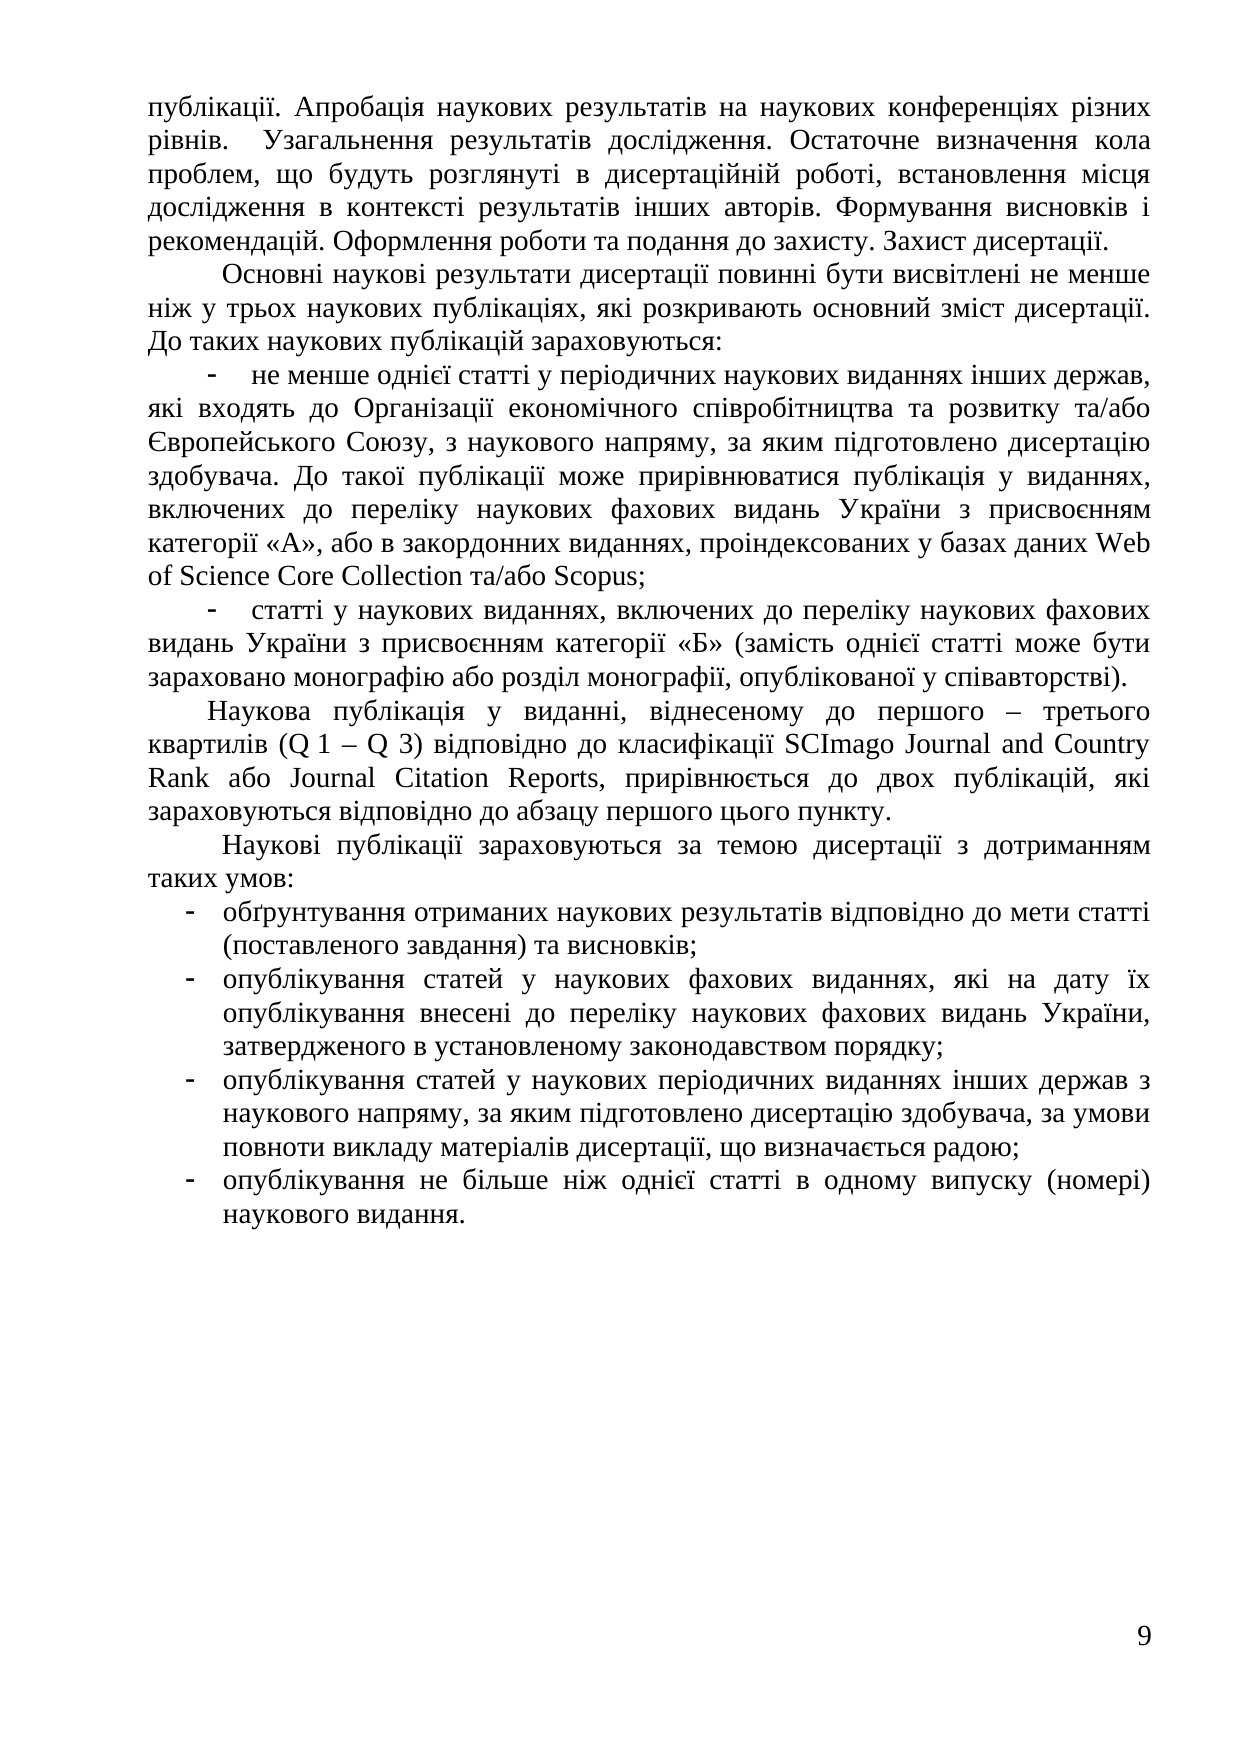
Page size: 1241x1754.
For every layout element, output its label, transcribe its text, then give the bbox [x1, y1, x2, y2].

list обґрунтування отриманих наукових результатів відповідно до мети статті (поставленого завдання) та висновків; [185, 894, 1152, 961]
text Наукова публікація у виданні, віднесеному до першого – третього квартилів (Q 1 – Q 3) відповідно до класифікації SCImago Journal and Country Rank або Journal Citation Reports, прирівнюється до двох публікацій, які зараховуються відповідно до абзацу першого цього пункту. [148, 693, 1152, 827]
text Наукові публікації зараховуються за темою дисертації з дотриманням таких умов: [148, 827, 1152, 894]
list опублікування статей у наукових фахових виданнях, які на дату їх опублікування внесені до переліку наукових фахових видань України, затвердженого в установленому законодавством порядку; [185, 961, 1152, 1062]
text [148, 89, 1152, 256]
text Основні наукові результати дисертації повинні бути висвітлені не менше ніж у трьох наукових публікаціях, які розкривають основний зміст дисертації. До таких наукових публікацій зараховуються: [148, 256, 1152, 357]
list опублікування статей у наукових періодичних виданнях інших держав з наукового напряму, за яким підготовлено дисертацію здобувача, за умови повноти викладу матеріалів дисертації, що визначається радою; [185, 1062, 1152, 1162]
list статті у наукових виданнях, включених до переліку наукових фахових видань України з присвоєнням категорії «Б» (замість однієї статті може бути зараховано монографію або розділ монографії, опублікованої у співавторстві). [148, 592, 1152, 693]
list не менше однієї статті у періодичних наукових виданнях інших держав, які входять до Організації економічного співробітництва та розвитку та/або Європейського Союзу, з наукового напряму, за яким підготовлено дисертацію здобувача. До такої публікації може прирівнюватися публікація у виданнях, включених до переліку наукових фахових видань України з присвоєнням категорії «А», або в закордонних виданнях, проіндексованих у базах даних Web of Science Core Collection та/або Scopus; [148, 357, 1152, 592]
list опублікування не більше ніж однієї статті в одному випуску (номері) наукового видання. [185, 1162, 1152, 1230]
